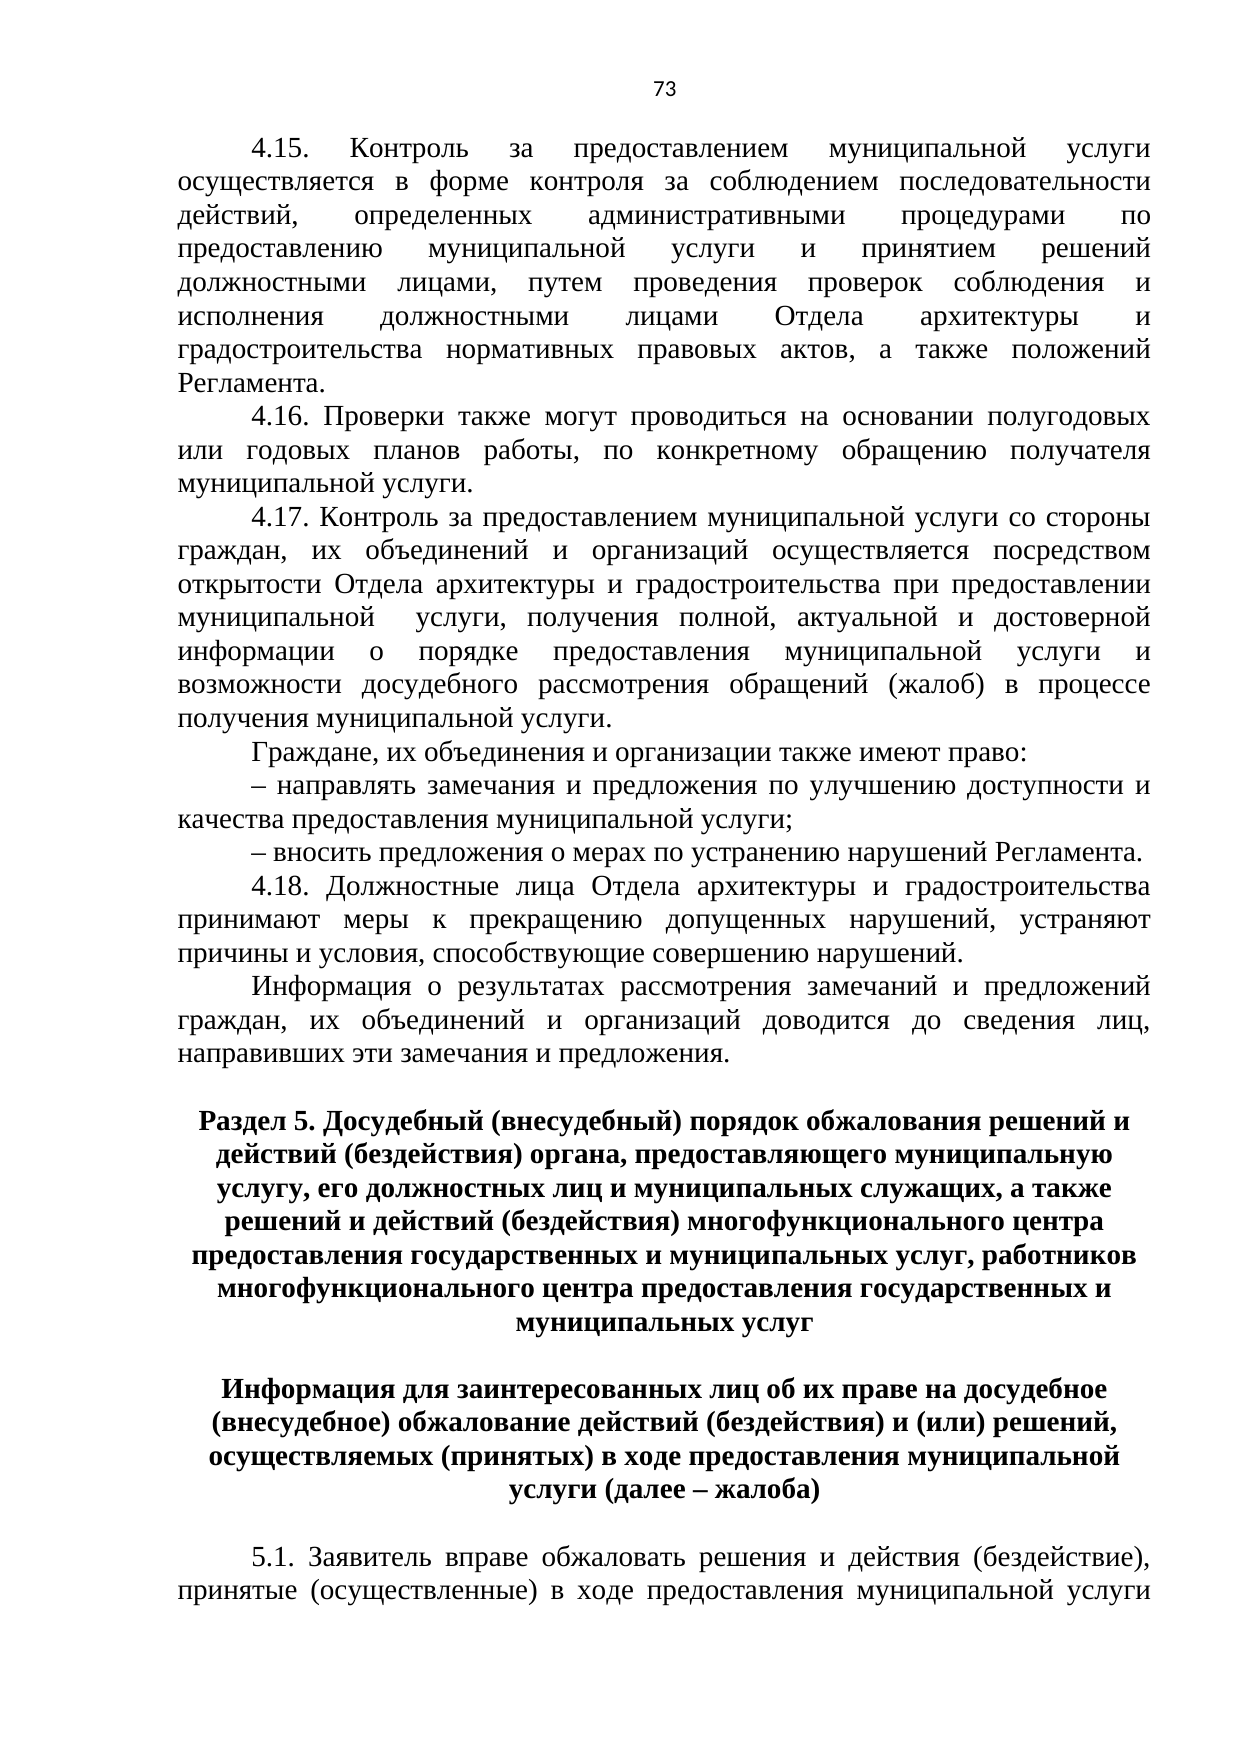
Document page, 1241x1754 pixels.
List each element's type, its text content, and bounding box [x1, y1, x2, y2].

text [177, 1539, 1152, 1606]
text 4.17. Контроль за предоставлением муниципальной услуги со стороны граждан, их объединений и организаций осуществляется посредством открытости Отдела архитектуры и градостроительства при предоставлении муниципальной услуги, получения полной, актуальной и достоверной информации о порядке предоставления муниципальной услуги и возможности досудебного рассмотрения обращений (жалоб) в процессе получения муниципальной услуги. [177, 499, 1152, 734]
text 4.16. Проверки также могут проводиться на основании полугодовых или годовых планов работы, по конкретному обращению получателя муниципальной услуги. [177, 398, 1152, 499]
text 4.18. Должностные лица Отдела архитектуры и градостроительства принимают меры к прекращению допущенных нарушений, устраняют причины и условия, способствующие совершению нарушений. [177, 868, 1152, 968]
text Раздел 5. Досудебный (внесудебный) порядок обжалования решений и действий (бездействия) органа, предоставляющего муниципальную услугу, его должностных лиц и муниципальных служащих, а также решений и действий (бездействия) многофункционального центра предоставления государственных и муниципальных услуг, работников многофункционального центра предоставления государственных и муниципальных услуг [177, 1103, 1152, 1337]
text – направлять замечания и предложения по улучшению доступности и качества предоставления муниципальной услуги; [177, 767, 1152, 834]
text 4.15. Контроль за предоставлением муниципальной услуги осуществляется в форме контроля за соблюдением последовательности действий, определенных административными процедурами по предоставлению муниципальной услуги и принятием решений должностными лицами, путем проведения проверок соблюдения и исполнения должностными лицами Отдела архитектуры и градостроительства нормативных правовых актов, а также положений Регламента. [177, 130, 1152, 398]
text Информация для заинтересованных лиц об их праве на досудебное (внесудебное) обжалование действий (бездействия) и (или) решений, осуществляемых (принятых) в ходе предоставления муниципальной услуги (далее – жалоба) [177, 1371, 1152, 1505]
text Граждане, их объединения и организации также имеют право: [177, 734, 1152, 767]
text Информация о результатах рассмотрения замечаний и предложений граждан, их объединений и организаций доводится до сведения лиц, направивших эти замечания и предложения. [177, 968, 1152, 1069]
text – вносить предложения о мерах по устранению нарушений Регламента. [177, 834, 1152, 868]
